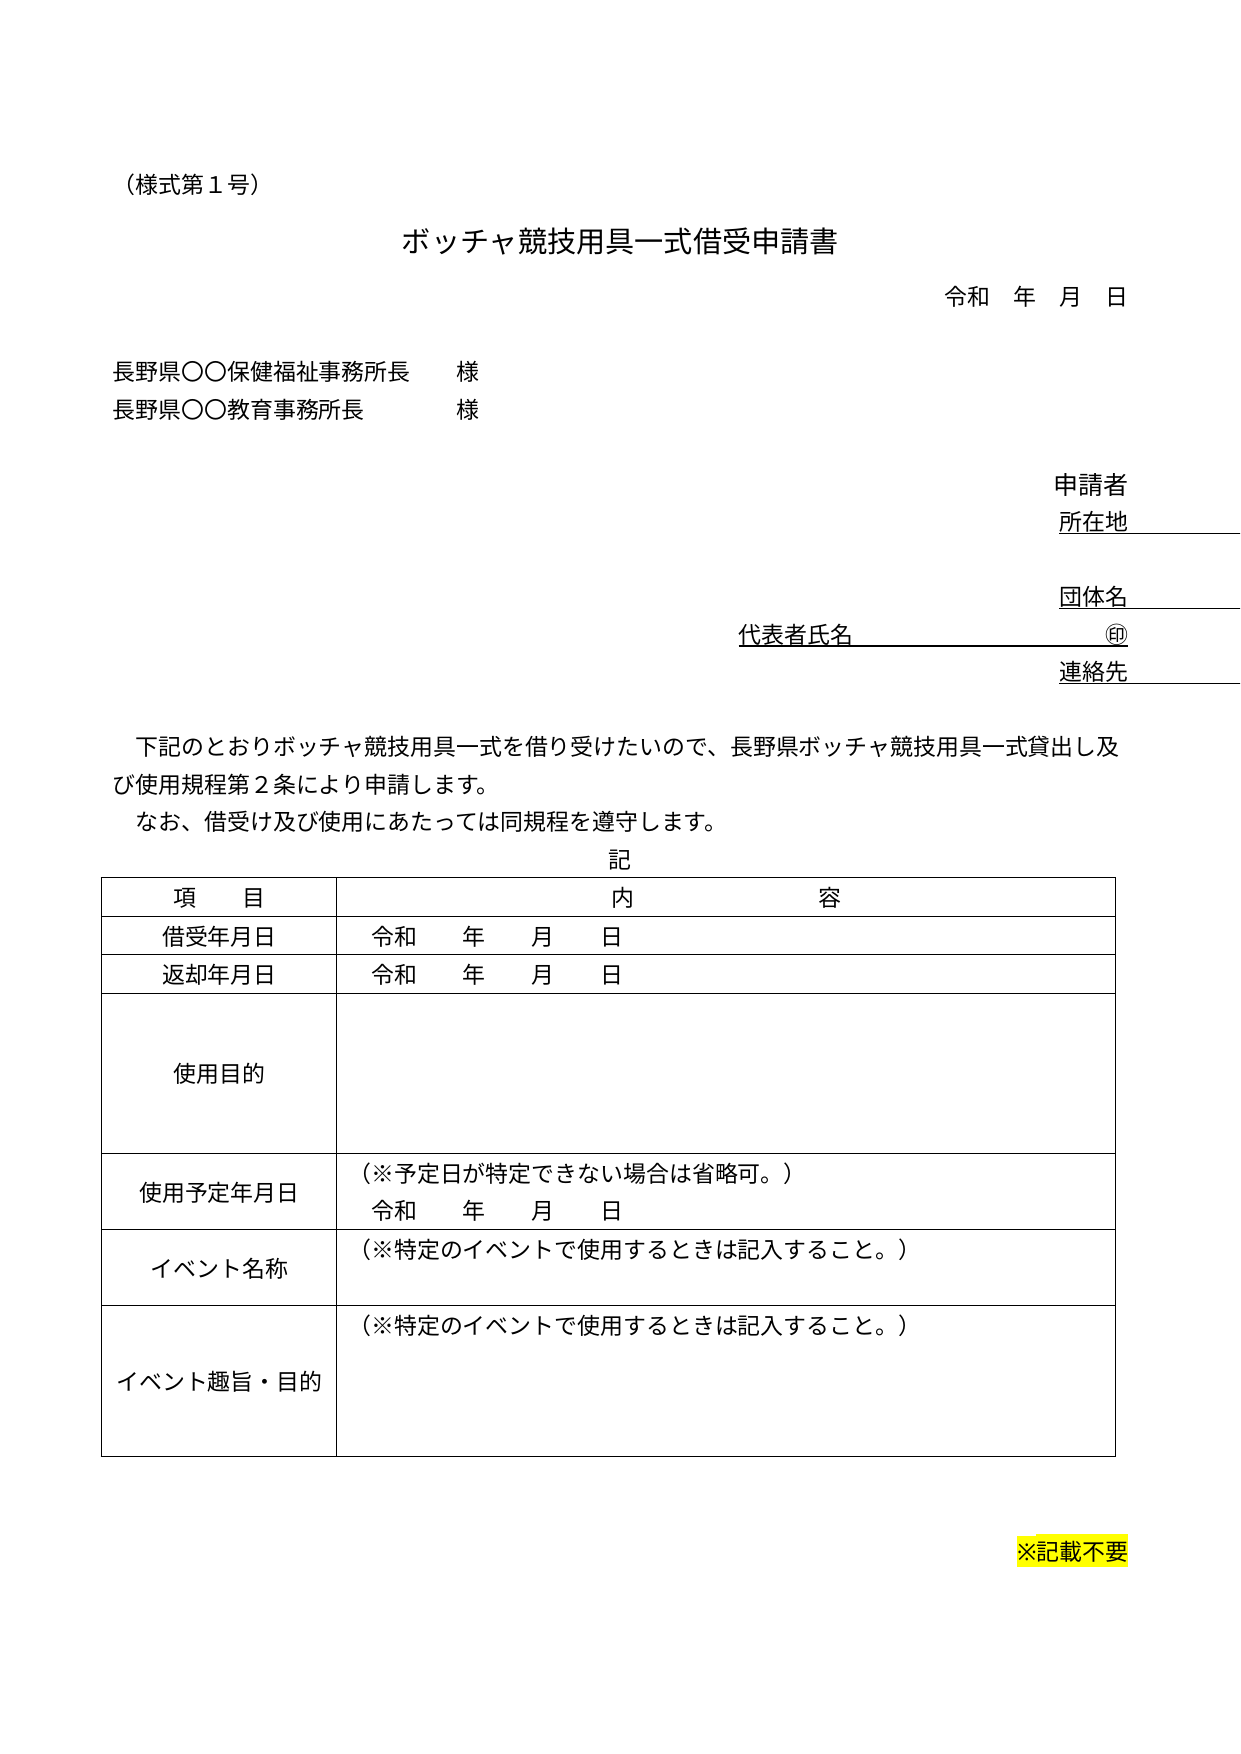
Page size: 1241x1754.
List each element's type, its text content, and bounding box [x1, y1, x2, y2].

text 令和 年 月 日 [112, 277, 1128, 314]
text 記 [112, 839, 1128, 877]
text 連絡先 [112, 652, 1128, 689]
table_cell 使用予定年月日 [102, 1154, 336, 1228]
table_header 項 目 [102, 878, 336, 916]
table_cell 令和 年 月 日 [337, 917, 1115, 954]
table_cell （※特定のイベントで使用するときは記入すること。） [337, 1306, 1115, 1456]
table_cell イベント趣旨・目的 [102, 1306, 336, 1456]
table_cell 使用目的 [102, 994, 336, 1152]
table_cell [337, 994, 1115, 1152]
table_cell 借受年月日 [102, 917, 336, 954]
text 団体名 [112, 577, 1128, 614]
text ※記載不要 [112, 1532, 1128, 1569]
text 下記のとおりボッチャ競技用具一式を借り受けたいので、長野県ボッチャ競技用具一式貸出し及び使用規程第２条により申請します。 [112, 727, 1128, 802]
table_cell （※特定のイベントで使用するときは記入すること。） [337, 1230, 1115, 1304]
text なお、借受け及び使用にあたっては同規程を遵守します。 [112, 802, 1128, 839]
text 長野県〇〇教育事務所長 様 [112, 389, 1128, 427]
table_cell 返却年月日 [102, 955, 336, 993]
text 長野県〇〇保健福祉事務所長 様 [112, 352, 1128, 389]
text （様式第１号） [112, 164, 1128, 202]
text ボッチャ競技用具一式借受申請書 [112, 202, 1128, 277]
table_cell イベント名称 [102, 1230, 336, 1304]
text 所在地 [112, 502, 1128, 539]
text 申請者 [112, 464, 1128, 502]
table_cell （※予定日が特定できない場合は省略可。） 令和 年 月 日 [337, 1154, 1115, 1228]
table_header 内 容 [337, 878, 1115, 916]
table_cell 令和 年 月 日 [337, 955, 1115, 993]
text 代表者氏名 ㊞ [112, 614, 1128, 652]
